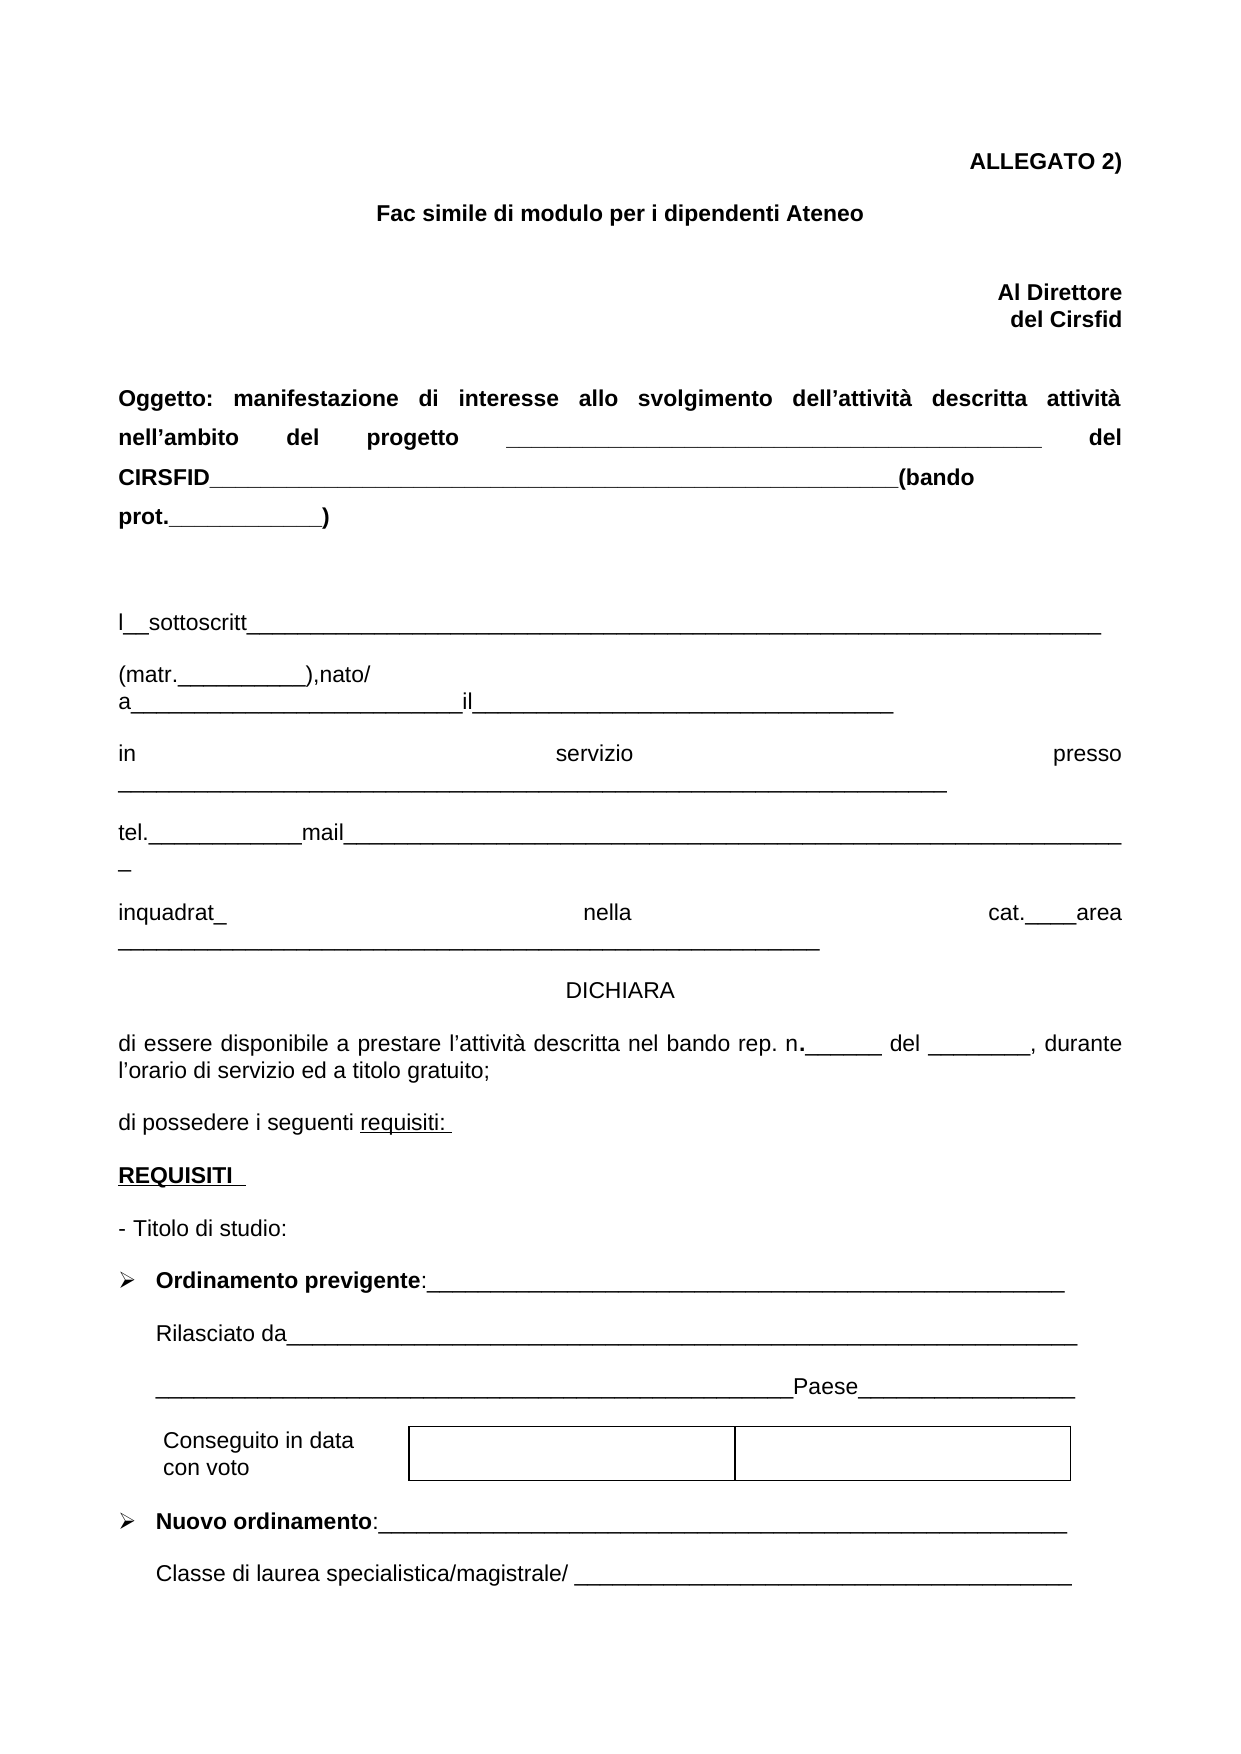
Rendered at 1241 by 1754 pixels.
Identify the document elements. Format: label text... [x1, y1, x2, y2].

list Nuovo ordinamento:______________________________________________________ [118, 1508, 1122, 1534]
list Ordinamento previgente:__________________________________________________ [118, 1267, 1122, 1294]
text Al Direttore [118, 279, 1122, 306]
text tel.____________mail______________________________________________________________ [118, 819, 1122, 872]
text in servizio presso _________________________________________________________________ [118, 740, 1122, 793]
text Classe di laurea specialistica/magistrale/ _______________________________________ [156, 1560, 1122, 1587]
text inquadrat_ nella cat.____area _______________________________________________________ [118, 898, 1122, 951]
text (matr.__________),nato/a__________________________il_________________________________ [118, 661, 1122, 714]
text DICHIARA [118, 977, 1122, 1004]
text del Cirsfid [118, 306, 1122, 332]
text di possedere i seguenti requisiti: [118, 1109, 1122, 1136]
list Titolo di studio: [118, 1215, 1122, 1241]
text l__sottoscritt___________________________________________________________________ [118, 608, 1122, 635]
text __________________________________________________Paese_________________ [156, 1373, 1122, 1399]
text di essere disponibile a prestare l’attività descritta nel bando rep. n.______ del ________, durante l’orario di servizio ed a titolo gratuito; [118, 1030, 1122, 1083]
text Fac simile di modulo per i dipendenti Ateneo [118, 200, 1122, 227]
table_header Conseguito in data con voto [118, 1426, 408, 1480]
text Oggetto: manifestazione di interesse allo svolgimento dell’attività descritta attività nell’ambito del progetto __________________________________________ del CIRSFID______________________________________________________(bando prot.____________) [118, 385, 1122, 529]
table_header [736, 1427, 1070, 1480]
text ALLEGATO 2) [118, 148, 1122, 174]
text Rilasciato da______________________________________________________________ [156, 1320, 1122, 1346]
table_header [410, 1427, 734, 1480]
text REQUISITI [118, 1162, 1122, 1188]
